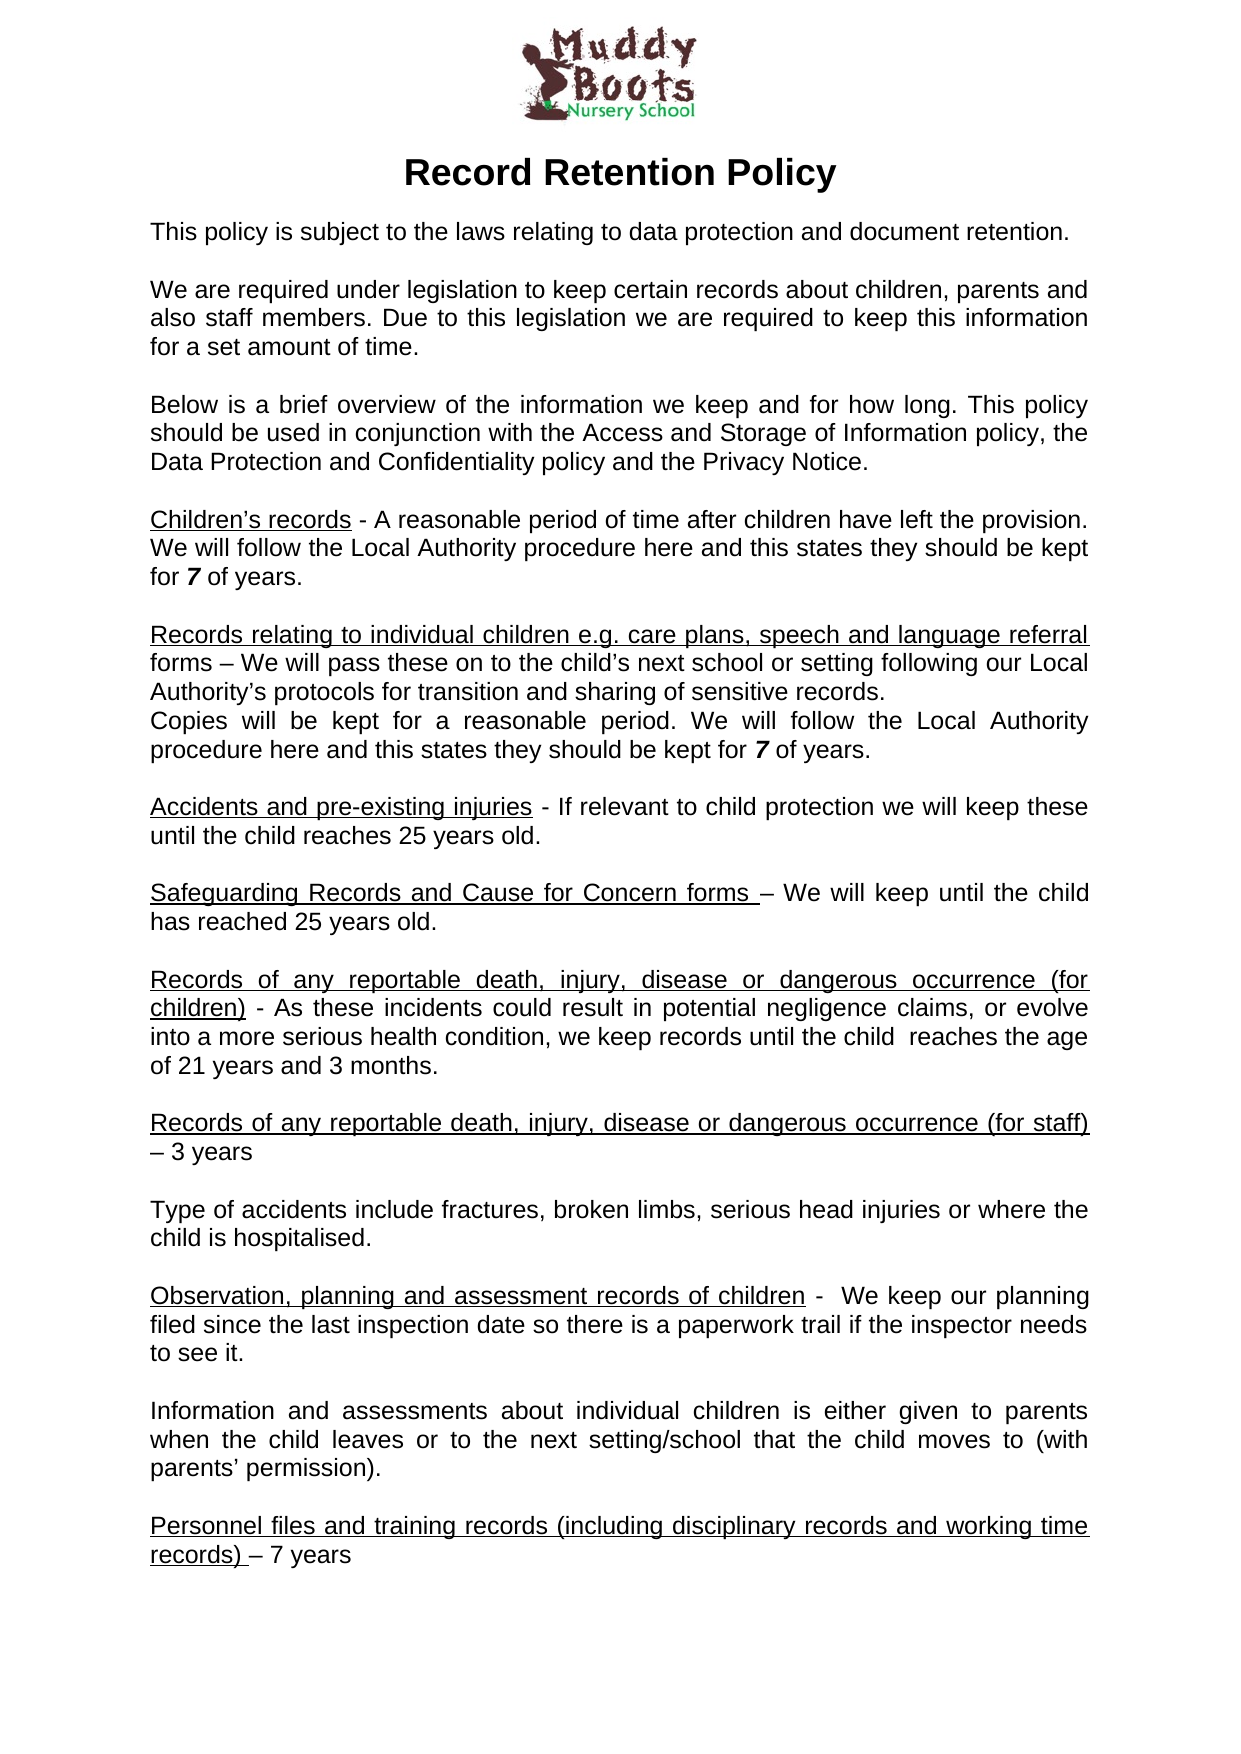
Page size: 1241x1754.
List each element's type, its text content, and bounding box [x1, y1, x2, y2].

text Records of any reportable death, injury, disease or dangerous occurrence (for children) - As these incidents could result in potential negligence claims, or evolve into a more serious health condition, we keep records until the child reaches the age of 21 years and 3 months. [150, 991, 1090, 1079]
text Type of accidents include fractures, broken limbs, serious head injuries or where the child is hospitalised. [150, 1194, 1090, 1252]
text Personnel files and training records (including disciplinary records and working time records) – 7 years [150, 1511, 1090, 1536]
text Records of any reportable death, injury, disease or dangerous occurrence (for children) - As these incidents could result in potential negligence claims, or evolve into a more serious health condition, we keep records until the child reaches the age of 21 years and 3 months. [150, 964, 1090, 990]
text Below is a brief overview of the information we keep and for how long. This policy should be used in conjunction with the Access and Storage of Information policy, the Data Protection and Confidentiality policy and the Privacy Notice. [150, 389, 1090, 476]
text Personnel files and training records (including disciplinary records and working time records) – 7 years [150, 1537, 1090, 1568]
text Records relating to individual children e.g. care plans, speech and language referral forms – We will pass these on to the child’s next school or setting following our Local Authority’s protocols for transition and sharing of sensitive records. [150, 619, 1090, 645]
text Records of any reportable death, injury, disease or dangerous occurrence (for staff) – 3 years [150, 1135, 1090, 1166]
picture [512, 17, 700, 143]
text Records of any reportable death, injury, disease or dangerous occurrence (for staff) – 3 years [150, 1108, 1090, 1133]
text We are required under legislation to keep certain records about children, parents and also staff members. Due to this legislation we are required to keep this information for a set amount of time. [150, 274, 1090, 361]
text Accidents and pre-existing injuries - If relevant to child protection we will keep these until the child reaches 25 years old. [150, 792, 1090, 849]
text Records relating to individual children e.g. care plans, speech and language referral forms – We will pass these on to the child’s next school or setting following our Local Authority’s protocols for transition and sharing of sensitive records. [150, 646, 1090, 706]
text Children’s records - A reasonable period of time after children have left the provision. We will follow the Local Authority procedure here and this states they should be kept for 7 of years. [150, 504, 1090, 591]
text Record Retention Policy [150, 150, 1090, 193]
text Copies will be kept for a reasonable period. We will follow the Local Authority procedure here and this states they should be kept for 7 of years. [150, 706, 1090, 763]
text Information and assessments about individual children is either given to parents when the child leaves or to the next setting/school that the child moves to (with parents’ permission). [150, 1396, 1090, 1482]
text Safeguarding Records and Cause for Concern forms – We will keep until the child has reached 25 years old. [150, 878, 1090, 936]
text This policy is subject to the laws relating to data protection and document retention. [150, 217, 1090, 246]
text Observation, planning and assessment records of children - We keep our planning filed since the last inspection date so there is a paperwork trail if the inspector needs to see it. [150, 1281, 1090, 1367]
